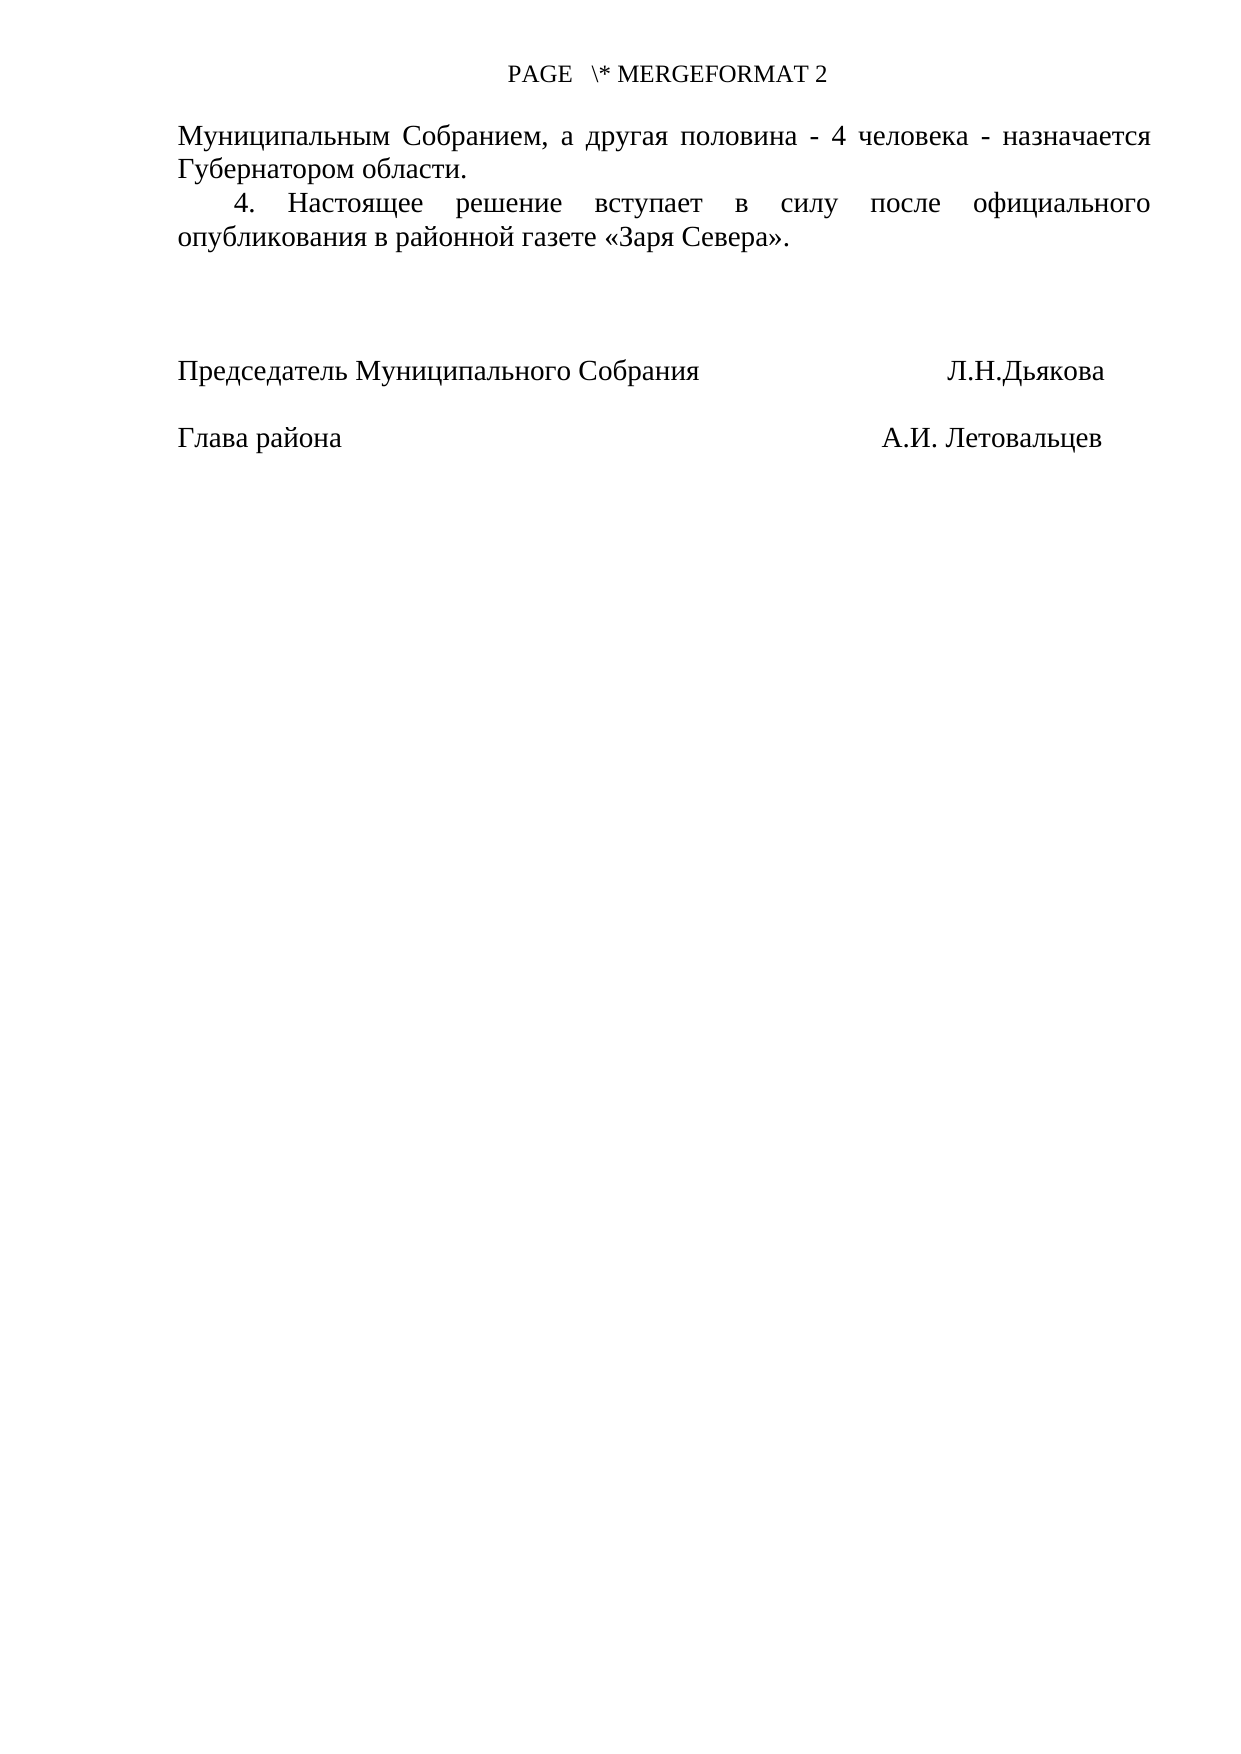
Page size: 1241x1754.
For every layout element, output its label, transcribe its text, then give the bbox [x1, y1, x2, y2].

text Председатель Муниципального Собрания Л.Н.Дьякова [177, 353, 1152, 386]
text 4. Настоящее решение вступает в силу после официального опубликования в районной газете «Заря Севера». [177, 185, 1152, 252]
text Глава района А.И. Летовальцев [177, 420, 1152, 453]
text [177, 118, 1152, 185]
